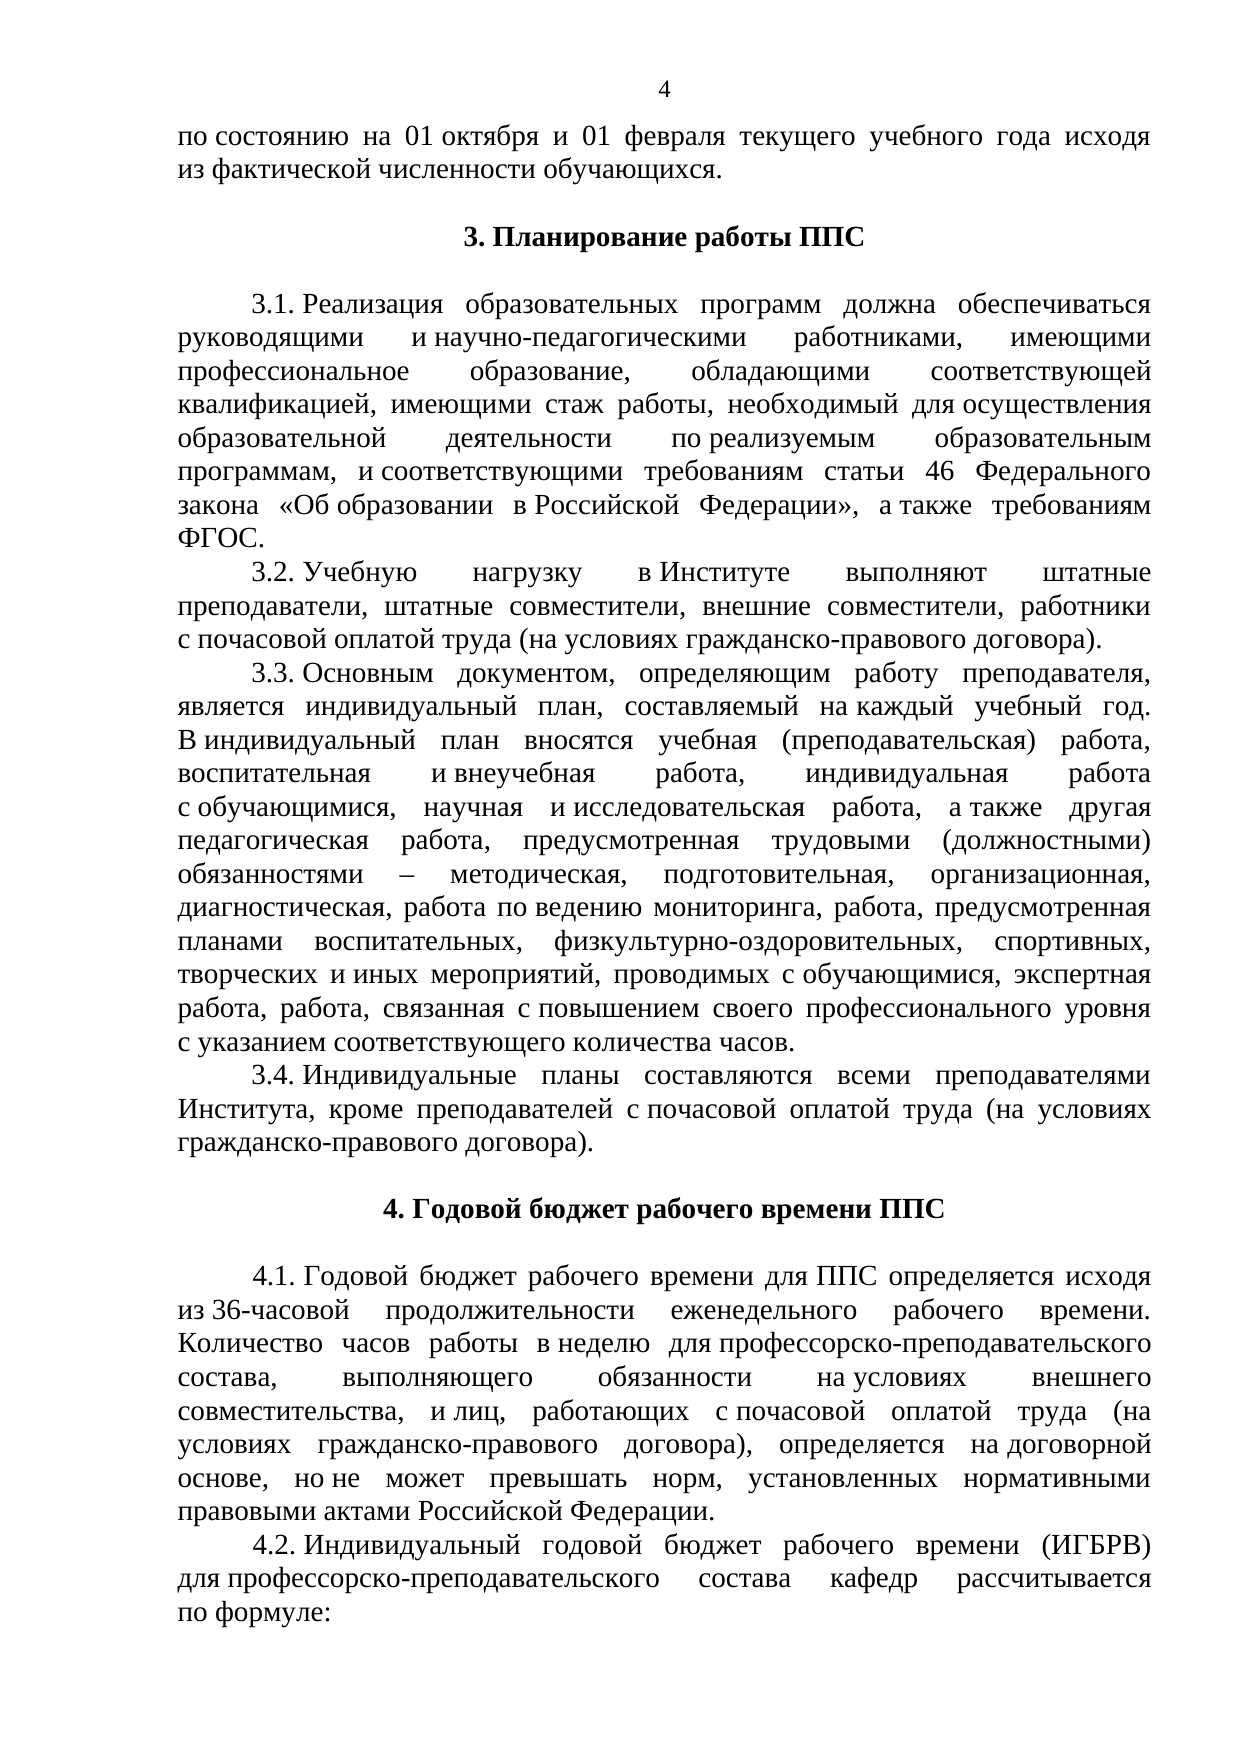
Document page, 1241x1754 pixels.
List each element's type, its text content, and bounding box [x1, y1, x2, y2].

list Реализация образовательных программ должна обеспечиваться руководящими и научно-педагогическими работниками, имеющими профессиональное образование, обладающими соответствующей квалификацией, имеющими стаж работы, необходимый для осуществления образовательной деятельности по реализуемым образовательным программам, и соответствующими требованиям статьи 46 Федерального закона «Об образовании в Российской Федерации», а также требованиям ФГОС. [177, 286, 1152, 554]
list Годовой бюджет рабочего времени для ППС определяется исходя из 36-часовой продолжительности еженедельного рабочего времени. Количество часов работы в неделю для профессорско-преподавательского состава, выполняющего обязанности на условиях внешнего совместительства, и лиц, работающих с почасовой оплатой труда (на условиях гражданско-правового договора), определяется на договорной основе, но не может превышать норм, установленных нормативными правовыми актами Российской Федерации. [177, 1258, 1152, 1527]
list Индивидуальный годовой бюджет рабочего времени (ИГБРВ) для профессорско-преподавательского состава кафедр рассчитывается по формуле: [177, 1527, 1152, 1627]
list Годовой бюджет рабочего времени ППС [177, 1191, 1152, 1225]
list Основным документом, определяющим работу преподавателя, является индивидуальный план, составляемый на каждый учебный год. в индивидуальный план вносятся учебная (преподавательская) работа, воспитательная и внеучебная работа, индивидуальная работа с обучающимися, научная и исследовательская работа, а также другая педагогическая работа, предусмотренная трудовыми (должностными) обязанностями – методическая, подготовительная, организационная, диагностическая, работа по ведению мониторинга, работа, предусмотренная планами воспитательных, физкультурно-оздоровительных, спортивных, творческих и иных мероприятий, проводимых с обучающимися, экспертная работа, работа, связанная с повышением своего профессионального уровня с указанием соответствующего количества часов. [177, 655, 1152, 1057]
list Учебную нагрузку в Институте выполняют штатные преподаватели, штатные совместители, внешние совместители, работники с почасовой оплатой труда (на условиях гражданско-правового договора). [177, 554, 1152, 655]
list Планирование работы ППС [177, 219, 1152, 252]
list Индивидуальные планы составляются всеми преподавателями Института, кроме преподавателей с почасовой оплатой труда (на условиях гражданско-правового договора). [177, 1057, 1152, 1158]
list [177, 118, 1152, 185]
